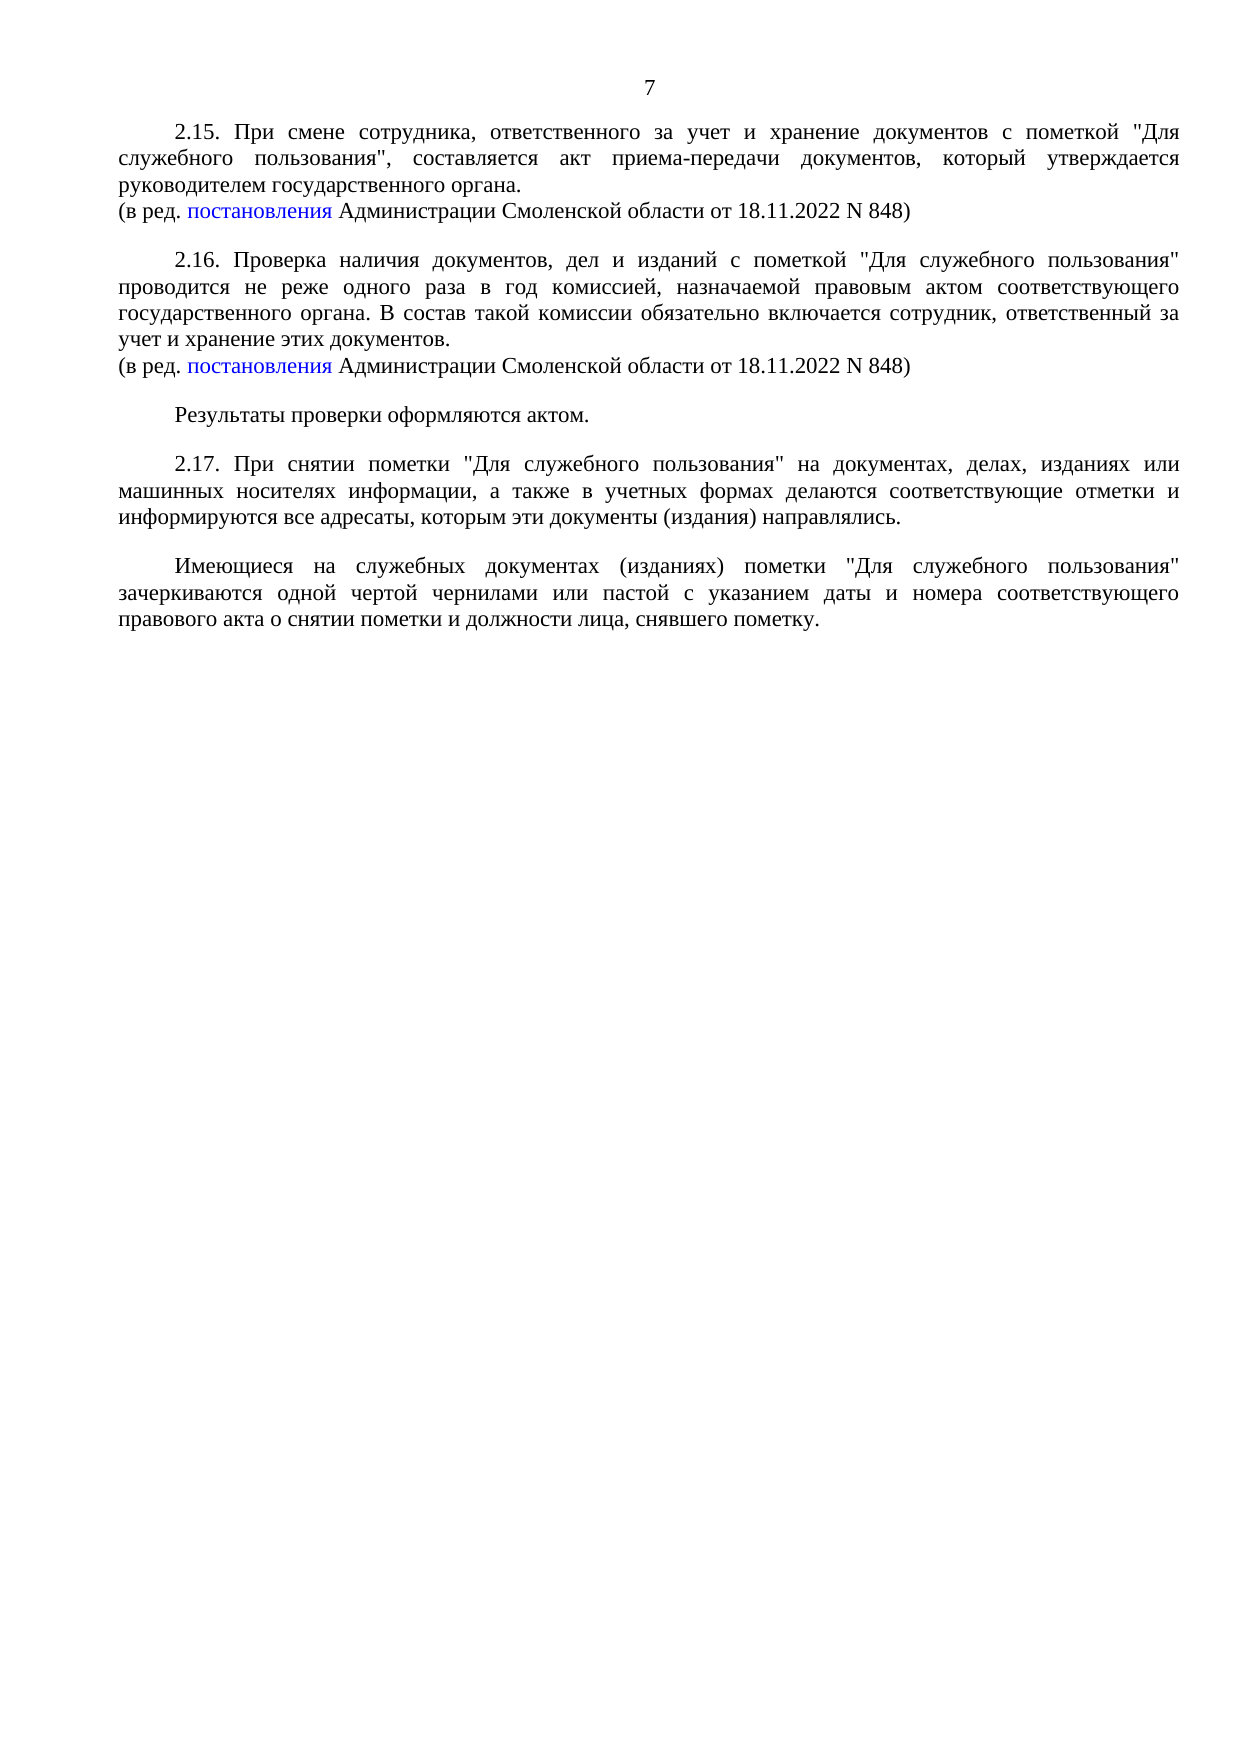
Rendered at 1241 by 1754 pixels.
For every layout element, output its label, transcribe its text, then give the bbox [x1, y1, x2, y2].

text (в ред. постановления Администрации Смоленской области от 18.11.2022 N 848) [118, 197, 1181, 223]
text Имеющиеся на служебных документах (изданиях) пометки "Для служебного пользования" зачеркиваются одной чертой чернилами или пастой с указанием даты и номера соответствующего правового акта о снятии пометки и должности лица, снявшего пометку. [118, 552, 1181, 631]
text 2.15. При смене сотрудника, ответственного за учет и хранение документов с пометкой "Для служебного пользования", составляется акт приема-передачи документов, который утверждается руководителем государственного органа. [118, 118, 1181, 197]
text 2.17. При снятии пометки "Для служебного пользования" на документах, делах, изданиях или машинных носителях информации, а также в учетных формах делаются соответствующие отметки и информируются все адресаты, которым эти документы (издания) направлялись. [118, 450, 1181, 529]
text (в ред. постановления Администрации Смоленской области от 18.11.2022 N 848) [118, 352, 1181, 378]
text 2.16. Проверка наличия документов, дел и изданий с пометкой "Для служебного пользования" проводится не реже одного раза в год комиссией, назначаемой правовым актом соответствующего государственного органа. В состав такой комиссии обязательно включается сотрудник, ответственный за учет и хранение этих документов. [118, 246, 1181, 352]
text Результаты проверки оформляются актом. [118, 401, 1181, 427]
